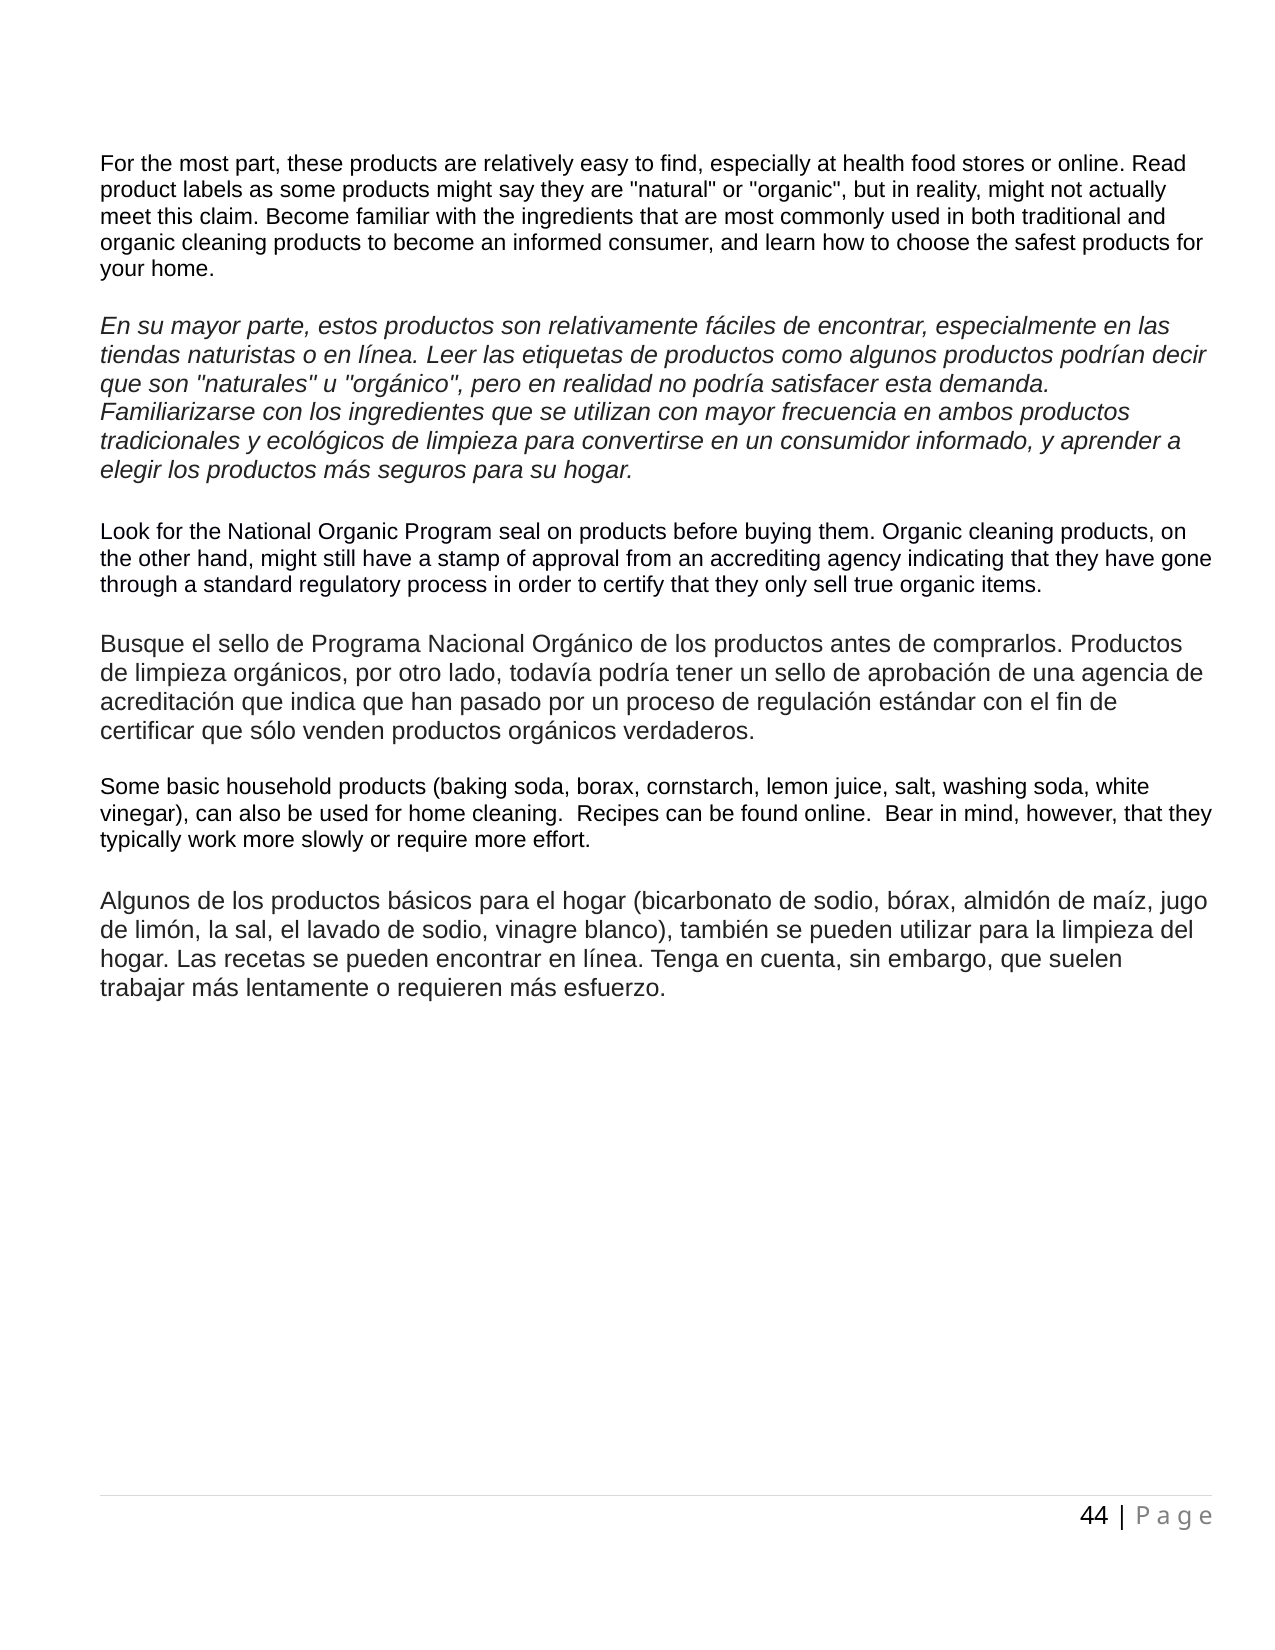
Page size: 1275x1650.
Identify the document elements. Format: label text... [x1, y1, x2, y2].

text En su mayor parte, estos productos son relativamente fáciles de encontrar, especialmente en las tiendas naturistas o en línea. Leer las etiquetas de productos como algunos productos podrían decir que son "naturales" u "orgánico", pero en realidad no podría satisfacer esta demanda. Familiarizarse con los ingredientes que se utilizan con mayor frecuencia en ambos productos tradicionales y ecológicos de limpieza para convertirse en un consumidor informado, y aprender a elegir los productos más seguros para su hogar. [100, 311, 1212, 483]
text Look for the National Organic Program seal on products before buying them. Organic cleaning products, on the other hand, might still have a stamp of approval from an accrediting agency indicating that they have gone through a standard regulatory process in order to certify that they only sell true organic items. [100, 518, 1212, 597]
text For the most part, these products are relatively easy to find, especially at health food stores or online. Read product labels as some products might say they are "natural" or "organic", but in reality, might not actually meet this claim. Become familiar with the ingredients that are most commonly used in both traditional and organic cleaning products to become an informed consumer, and learn how to choose the safest products for your home. [100, 150, 1212, 282]
text Algunos de los productos básicos para el hogar (bicarbonato de sodio, bórax, almidón de maíz, jugo de limón, la sal, el lavado de sodio, vinagre blanco), también se pueden utilizar para la limpieza del hogar. Las recetas se pueden encontrar en línea. Tenga en cuenta, sin embargo, que suelen trabajar más lentamente o requieren más esfuerzo. [100, 886, 1212, 1001]
text Some basic household products (baking soda, borax, cornstarch, lemon juice, salt, washing soda, white vinegar), can also be used for home cleaning. Recipes can be found online. Bear in mind, however, that they typically work more slowly or require more effort. [100, 773, 1212, 852]
text Busque el sello de Programa Nacional Orgánico de los productos antes de comprarlos. Productos de limpieza orgánicos, por otro lado, todavía podría tener un sello de aprobación de una agencia de acreditación que indica que han pasado por un proceso de regulación estándar con el fin de certificar que sólo venden productos orgánicos verdaderos. [100, 629, 1212, 744]
